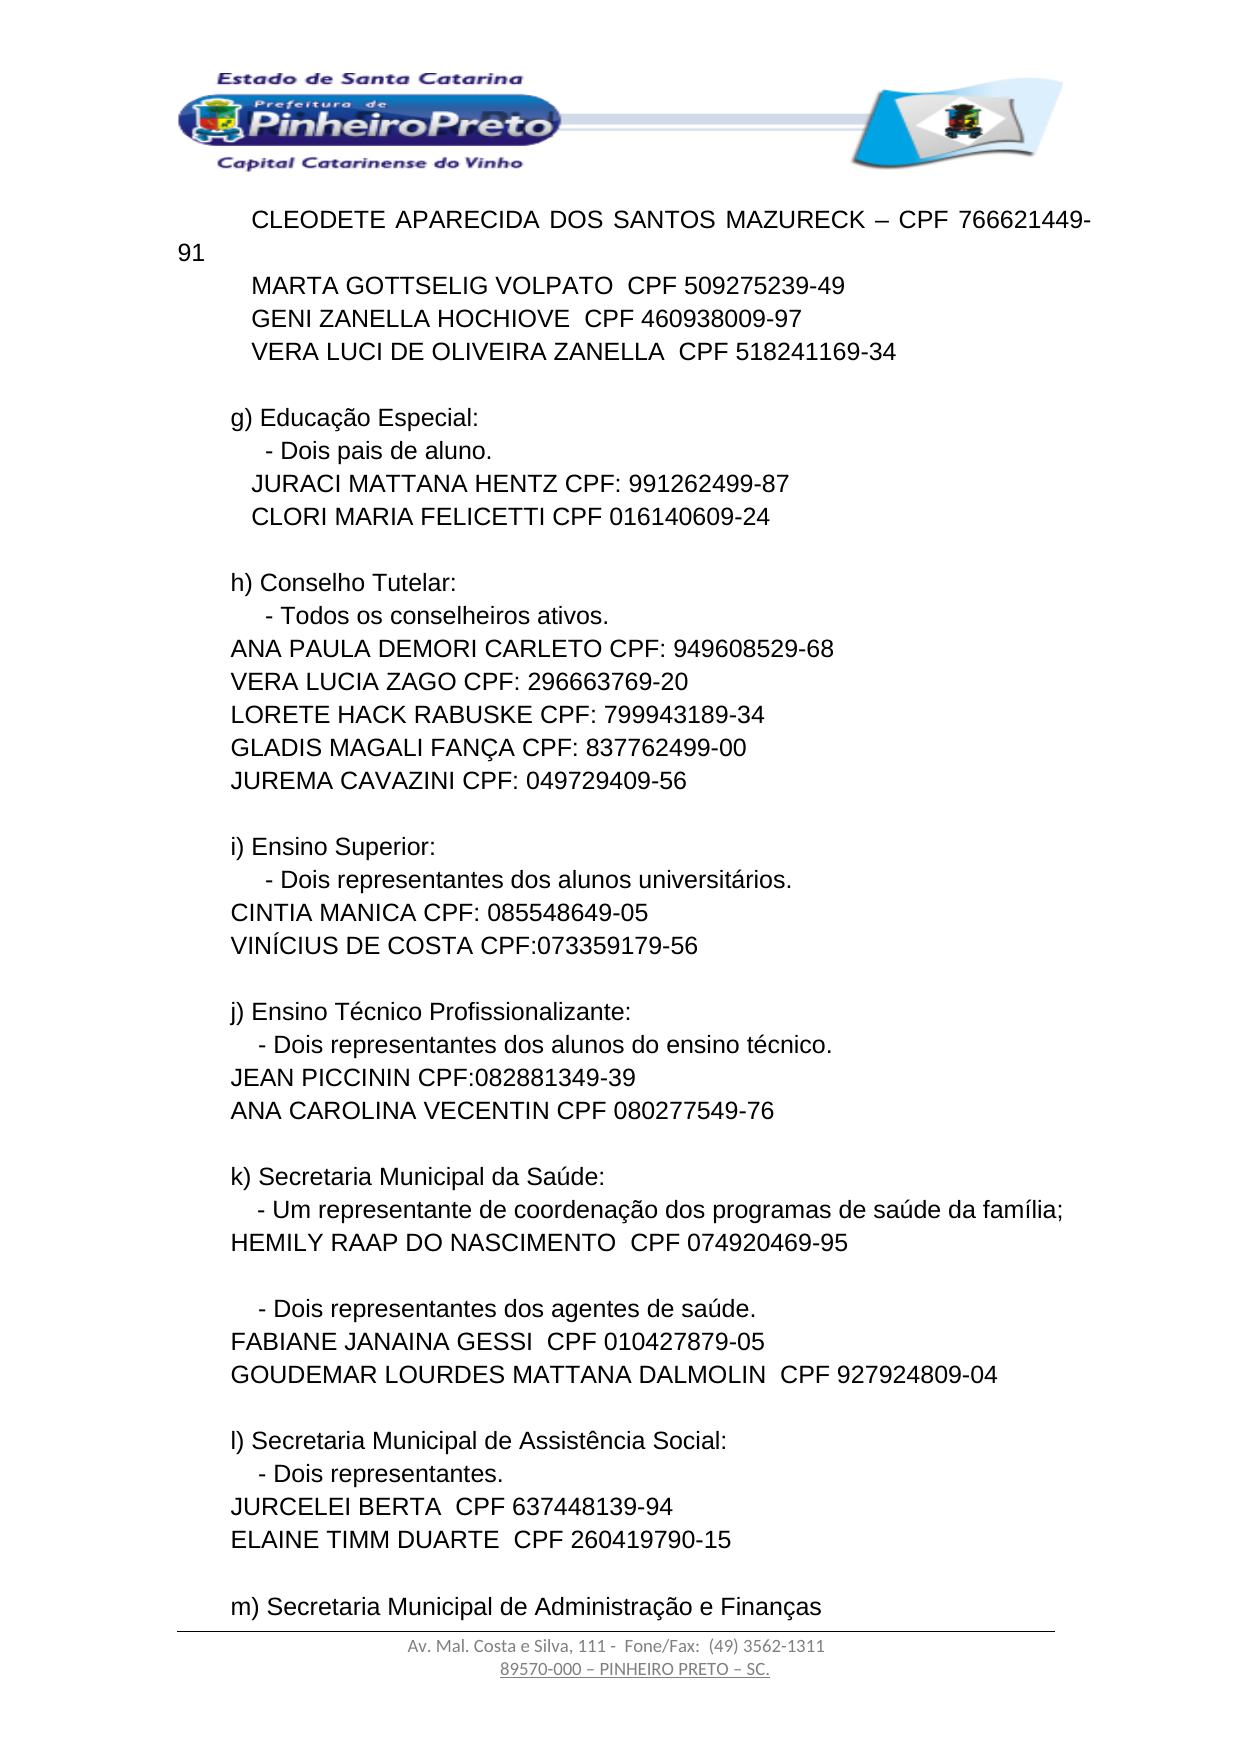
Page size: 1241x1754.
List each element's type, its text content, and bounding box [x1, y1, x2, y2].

text VERA LUCIA ZAGO CPF: 296663769-20 [230, 667, 1093, 696]
text CLEODETE APARECIDA DOS SANTOS MAZURECK – CPF 766621449-91 [177, 204, 1093, 266]
text - Todos os conselheiros ativos. [230, 601, 1093, 629]
text k) Secretaria Municipal da Saúde: [230, 1162, 1093, 1191]
text JEAN PICCININ CPF:082881349-39 [230, 1063, 1093, 1092]
text h) Conselho Tutelar: [230, 568, 1093, 597]
text VINÍCIUS DE COSTA CPF:073359179-56 [230, 931, 1093, 960]
text - Dois representantes dos agentes de saúde. [230, 1294, 1093, 1323]
text m) Secretaria Municipal de Administração e Finanças [230, 1591, 1093, 1620]
text g) Educação Especial: [230, 403, 1093, 431]
text GOUDEMAR LOURDES MATTANA DALMOLIN CPF 927924809-04 [230, 1360, 1093, 1389]
text CLORI MARIA FELICETTI CPF 016140609-24 [230, 502, 1093, 531]
text JURACI MATTANA HENTZ CPF: 991262499-87 [177, 469, 1093, 497]
text GENI ZANELLA HOCHIOVE CPF 460938009-97 [177, 304, 1093, 332]
text - Dois pais de aluno. [230, 436, 1093, 464]
text VERA LUCI DE OLIVEIRA ZANELLA CPF 518241169-34 [177, 337, 1093, 365]
text MARTA GOTTSELIG VOLPATO CPF 509275239-49 [177, 271, 1093, 299]
text i) Ensino Superior: [230, 832, 1093, 861]
text j) Ensino Técnico Profissionalizante: [230, 997, 1093, 1026]
text ANA PAULA DEMORI CARLETO CPF: 949608529-68 [230, 634, 1093, 663]
text CINTIA MANICA CPF: 085548649-05 [230, 898, 1093, 927]
text LORETE HACK RABUSKE CPF: 799943189-34 [230, 700, 1093, 729]
text - Dois representantes. [230, 1459, 1093, 1488]
picture [177, 73, 1063, 172]
text HEMILY RAAP DO NASCIMENTO CPF 074920469-95 [177, 1228, 1093, 1257]
text JUREMA CAVAZINI CPF: 049729409-56 [230, 766, 1093, 795]
text GLADIS MAGALI FANÇA CPF: 837762499-00 [230, 733, 1093, 762]
text FABIANE JANAINA GESSI CPF 010427879-05 [230, 1327, 1093, 1356]
text ANA CAROLINA VECENTIN CPF 080277549-76 [230, 1096, 1093, 1125]
text - Dois representantes dos alunos universitários. [230, 865, 1093, 894]
text ELAINE TIMM DUARTE CPF 260419790-15 [230, 1525, 1093, 1554]
text - Um representante de coordenação dos programas de saúde da família; [257, 1195, 1093, 1224]
text JURCELEI BERTA CPF 637448139-94 [230, 1492, 1093, 1521]
text l) Secretaria Municipal de Assistência Social: [230, 1426, 1093, 1455]
text - Dois representantes dos alunos do ensino técnico. [230, 1030, 1093, 1059]
